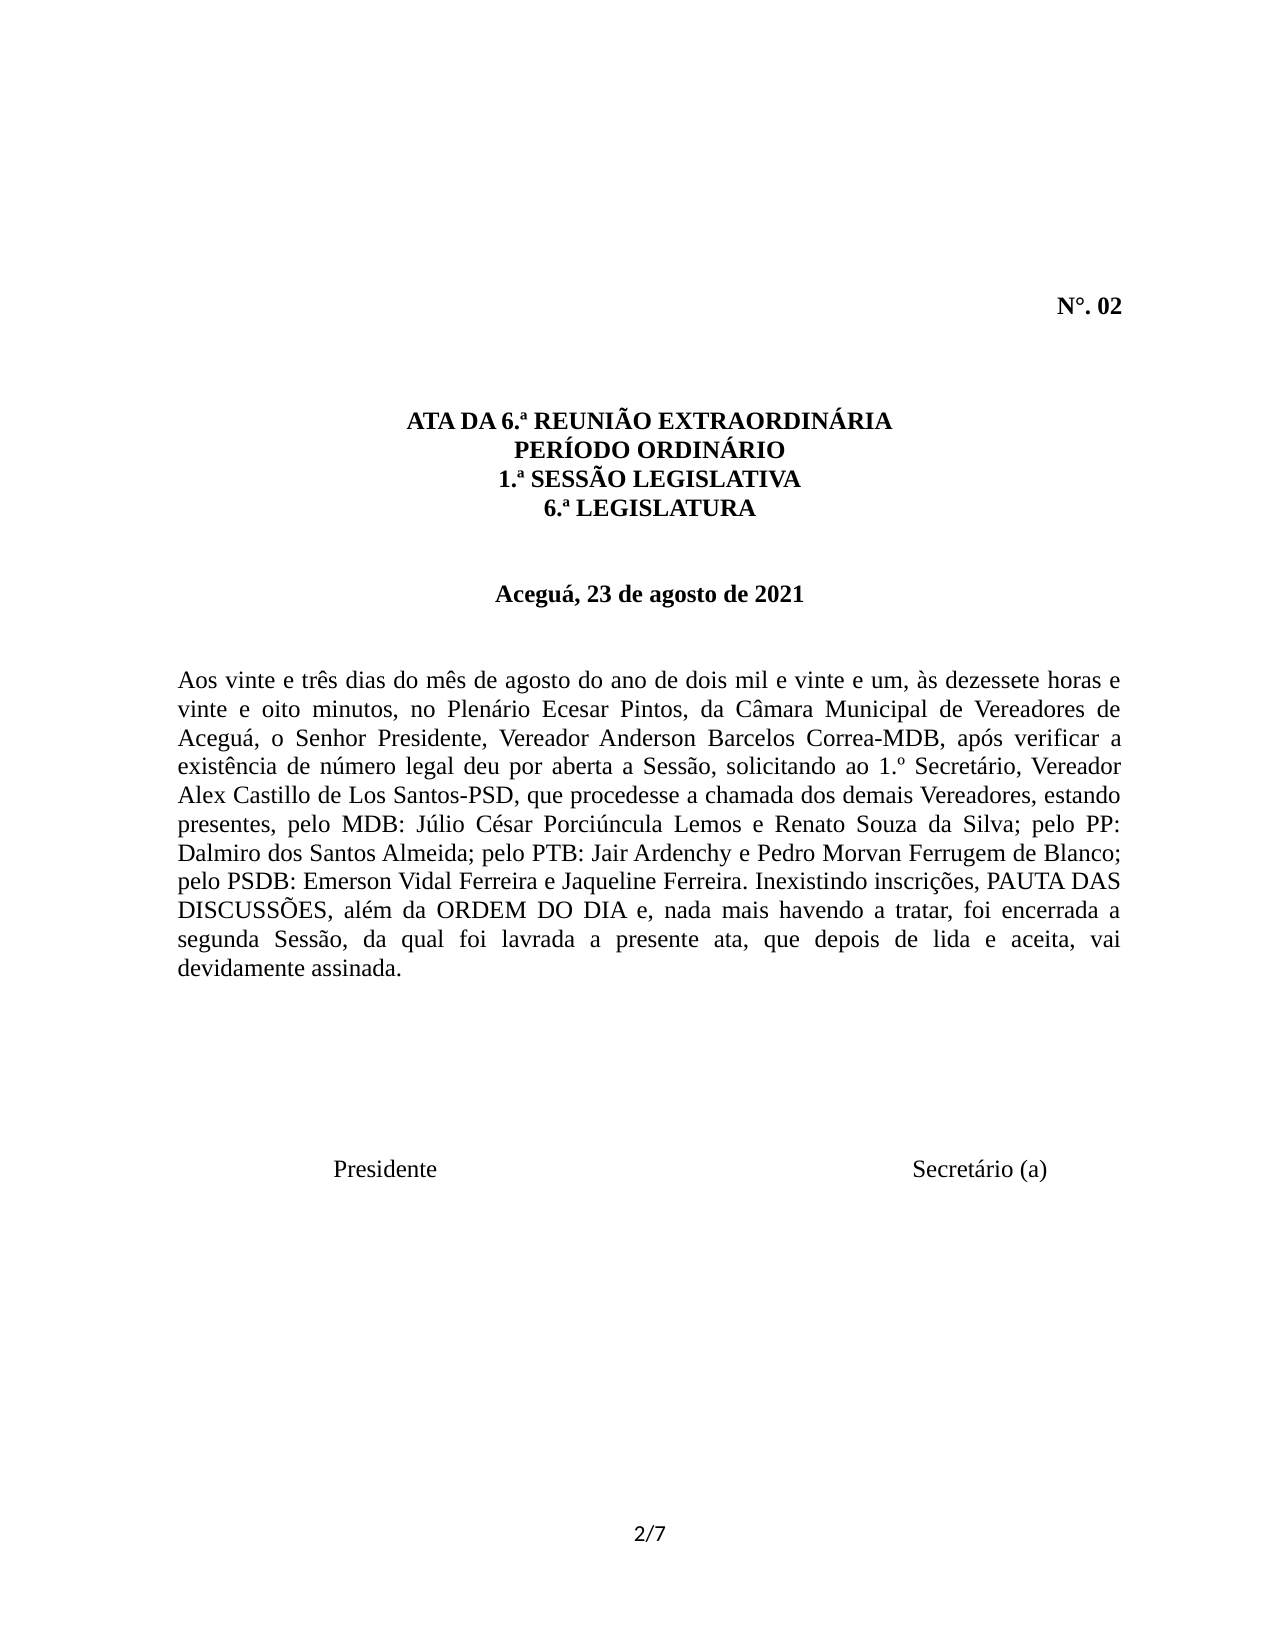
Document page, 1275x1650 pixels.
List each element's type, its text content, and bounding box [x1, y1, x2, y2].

text Aceguá, 23 de agosto de 2021 [177, 579, 1122, 608]
text 6.ª LEGISLATURA [177, 493, 1122, 521]
text 1.ª SESSÃO LEGISLATIVA [177, 464, 1122, 493]
text ATA DA 6.ª REUNIÃO EXTRAORDINÁRIA [177, 406, 1122, 435]
text N°. 02 [177, 291, 1122, 320]
text PERÍODO ORDINÁRIO [177, 435, 1122, 464]
text Presidente Secretário (a) [177, 1154, 1122, 1183]
text Aos vinte e três dias do mês de agosto do ano de dois mil e vinte e um, às dezessete horas e vinte e oito minutos, no Plenário Ecesar Pintos, da Câmara Municipal de Vereadores de Aceguá, o Senhor Presidente, Vereador Anderson Barcelos Correa-MDB, após verificar a existência de número legal deu por aberta a Sessão, solicitando ao 1.º Secretário, Vereador Alex Castillo de Los Santos-PSD, que procedesse a chamada dos demais Vereadores, estando presentes, pelo MDB: Júlio César Porciúncula Lemos e Renato Souza da Silva; pelo PP: Dalmiro dos Santos Almeida; pelo PTB: Jair Ardenchy e Pedro Morvan Ferrugem de Blanco; pelo PSDB: Emerson Vidal Ferreira e Jaqueline Ferreira. Inexistindo inscrições, PAUTA DAS DISCUSSÕES, além da ORDEM DO DIA e, nada mais havendo a tratar, foi encerrada a segunda Sessão, da qual foi lavrada a presente ata, que depois de lida e aceita, vai devidamente assinada. [177, 665, 1122, 981]
